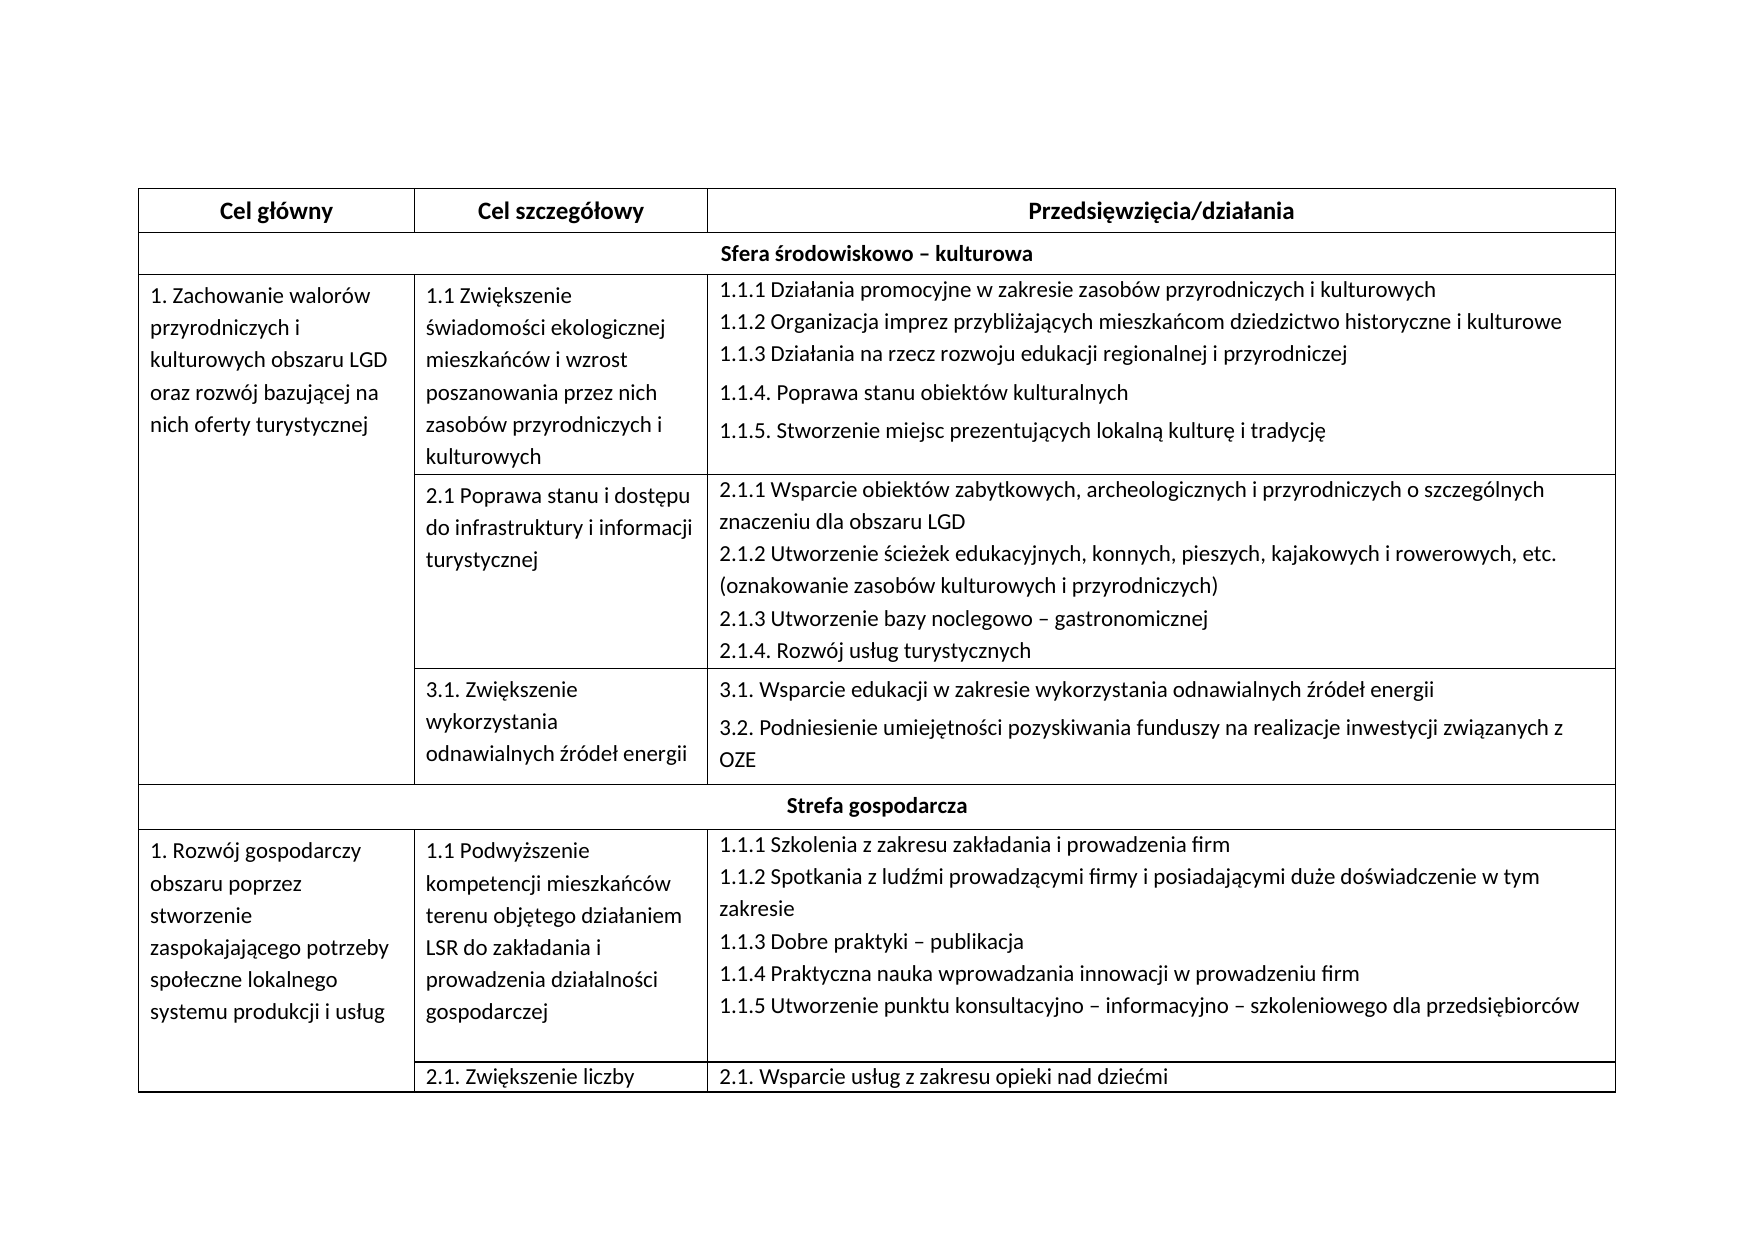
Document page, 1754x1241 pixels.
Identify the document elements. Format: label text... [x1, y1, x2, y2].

table_cell 1.1.1 Szkolenia z zakresu zakładania i prowadzenia firm 1.1.2 Spotkania z ludźmi prowadzącymi firmy i posiadającymi duże doświadczenie w tym zakresie 1.1.3 Dobre praktyki – publikacja 1.1.4 Praktyczna nauka wprowadzania innowacji w prowadzeniu firm 1.1.5 Utworzenie punktu konsultacyjno – informacyjno – szkoleniowego dla przedsiębiorców [708, 830, 1615, 1061]
table_cell 2.1.1 Wsparcie obiektów zabytkowych, archeologicznych i przyrodniczych o szczególnych znaczeniu dla obszaru LGD 2.1.2 Utworzenie ścieżek edukacyjnych, konnych, pieszych, kajakowych i rowerowych, etc. (oznakowanie zasobów kulturowych i przyrodniczych) 2.1.3 Utworzenie bazy noclegowo – gastronomicznej 2.1.4. Rozwój usług turystycznych [708, 475, 1615, 668]
table_cell Strefa gospodarcza [139, 785, 1615, 829]
table_cell 1.1 Podwyższenie kompetencji mieszkańców terenu objętego działaniem LSR do zakładania i prowadzenia działalności gospodarczej [415, 830, 707, 1061]
table_header Przedsięwzięcia/działania [708, 189, 1615, 232]
table_cell 1. Rozwój gospodarczy obszaru poprzez stworzenie zaspokajającego potrzeby społeczne lokalnego systemu produkcji i usług [139, 830, 414, 1091]
table_cell 1.1.1 Działania promocyjne w zakresie zasobów przyrodniczych i kulturowych 1.1.2 Organizacja imprez przybliżających mieszkańcom dziedzictwo historyczne i kulturowe 1.1.3 Działania na rzecz rozwoju edukacji regionalnej i przyrodniczej 1.1.4. Poprawa stanu obiektów kulturalnych 1.1.5. Stworzenie miejsc prezentujących lokalną kulturę i tradycję [708, 275, 1615, 474]
table_cell 3.1. Wsparcie edukacji w zakresie wykorzystania odnawialnych źródeł energii 3.2. Podniesienie umiejętności pozyskiwania funduszy na realizacje inwestycji związanych z OZE [708, 669, 1615, 784]
table_cell 2.1 Poprawa stanu i dostępu do infrastruktury i informacji turystycznej [415, 475, 707, 668]
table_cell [708, 1063, 1615, 1091]
table_header Cel główny [139, 189, 414, 232]
table_header Cel szczegółowy [415, 189, 707, 232]
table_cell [415, 1063, 707, 1091]
table_cell 3.1. Zwiększenie wykorzystania odnawialnych źródeł energii [415, 669, 707, 784]
table_cell 1.1 Zwiększenie świadomości ekologicznej mieszkańców i wzrost poszanowania przez nich zasobów przyrodniczych i kulturowych [415, 275, 707, 474]
table_cell 1. Zachowanie walorów przyrodniczych i kulturowych obszaru LGD oraz rozwój bazującej na nich oferty turystycznej [139, 275, 414, 784]
table_cell Sfera środowiskowo – kulturowa [139, 233, 1615, 274]
